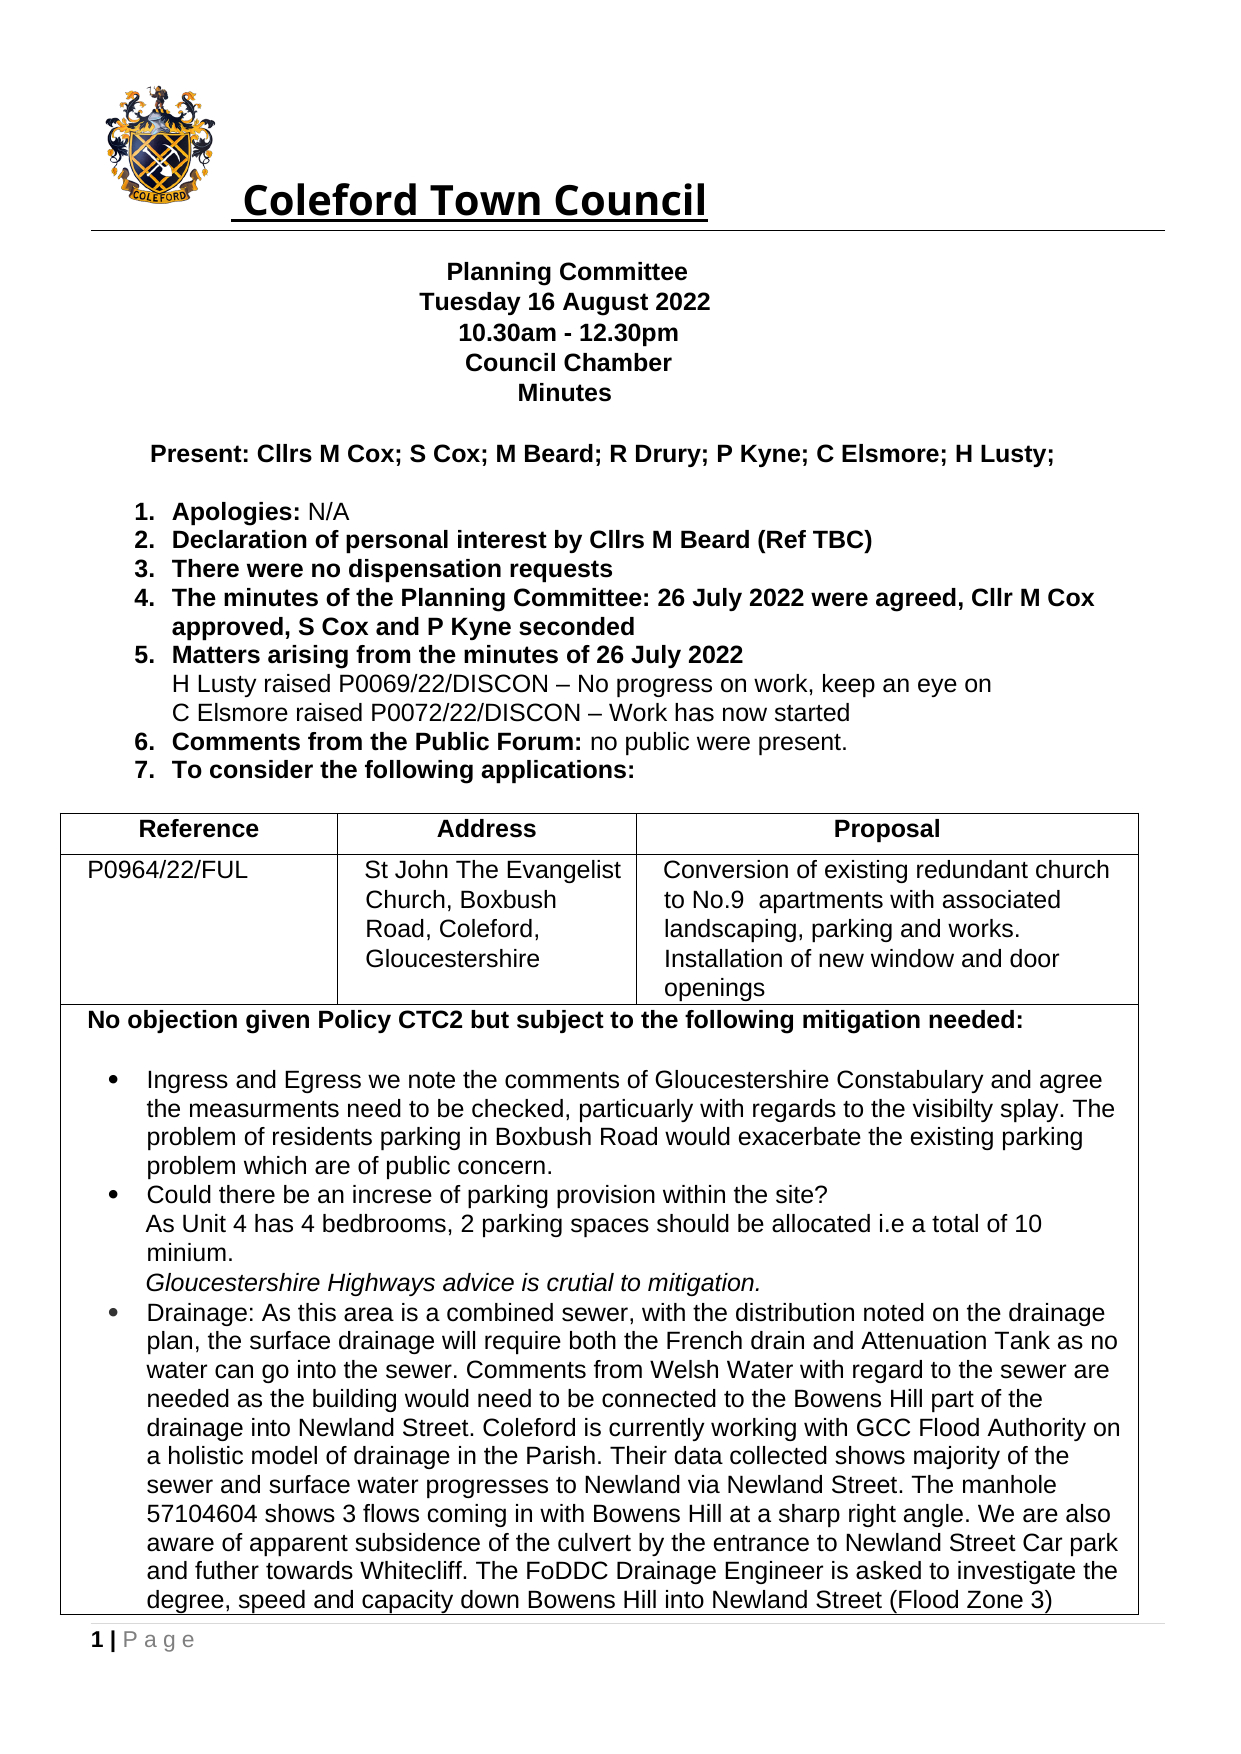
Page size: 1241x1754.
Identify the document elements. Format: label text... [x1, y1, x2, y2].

list Present: Cllrs M Cox; S Cox; M Beard; R Drury; P Kyne; C Elsmore; H Lusty; [150, 439, 1165, 468]
table_cell St John The Evangelist Church, Boxbush Road, Coleford, Gloucestershire [338, 855, 636, 1003]
text Tuesday 16 August 2022 [240, 287, 841, 316]
list Apologies: N/A [134, 496, 1165, 525]
list Matters arising from the minutes of 26 July 2022 [134, 640, 1165, 669]
list There were no dispensation requests [134, 554, 1165, 583]
table_cell No objection given Policy CTC2 but subject to the following mitigation needed: Ingress and Egress we note the comments of Gloucestershire Constabulary and agree the measurments need to be checked, particuarly with regards to the visibilty splay. The problem of residents parking in Boxbush Road would exacerbate the existing parking problem which are of public concern. Could there be an increse of parking provision within the site? As Unit 4 has 4 bedbrooms, 2 parking spaces should be allocated i.e a total of 10 minium. Gloucestershire Highways advice is crutial to mitigation. Drainage: As this area is a combined sewer, with the distribution noted on the drainage plan, the surface drainage will require both the French drain and Attenuation Tank as no water can go into the sewer. Comments from Welsh Water with regard to the sewer are needed as the building would need to be connected to the Bowens Hill part of the drainage into Newland Street. Coleford is currently working with GCC Flood Authority on a holistic model of drainage in the Parish. Their data collected shows majority of the sewer and surface water progresses to Newland via Newland Street. The manhole 57104604 shows 3 flows coming in with Bowens Hill at a sharp right angle. We are also aware of apparent subsidence of the culvert by the entrance to Newland Street Car park and futher towards Whitecliff. The FoDDC Drainage Engineer is asked to investigate the degree, speed and capacity down Bowens Hill into Newland Street (Flood Zone 3) [61, 1005, 1138, 1614]
list Comments from the Public Forum: no public were present. [134, 726, 1165, 755]
list The minutes of the Planning Committee: 26 July 2022 were agreed, Cllr M Cox approved, S Cox and P Kyne seconded [134, 583, 1165, 640]
table_header Proposal [637, 814, 1138, 854]
text Council Chamber [91, 348, 841, 377]
text Minutes [240, 378, 854, 407]
table_cell Conversion of existing redundant church to No.9 apartments with associated landscaping, parking and works. Installation of new window and door openings [637, 855, 1138, 1003]
list Declaration of personal interest by Cllrs M Beard (Ref TBC) [134, 525, 1165, 554]
text Planning Committee [92, 257, 946, 286]
table_header Address [338, 814, 636, 854]
picture [90, 75, 232, 216]
table_header Reference [61, 814, 337, 854]
text 10.30am - 12.30pm [220, 318, 841, 346]
table_cell P0964/22/FUL [61, 855, 337, 1003]
list To consider the following applications: [134, 755, 1165, 784]
list H Lusty raised P0069/22/DISCON – No progress on work, keep an eye on [172, 669, 1165, 698]
list C Elsmore raised P0072/22/DISCON – Work has now started [172, 698, 1165, 726]
